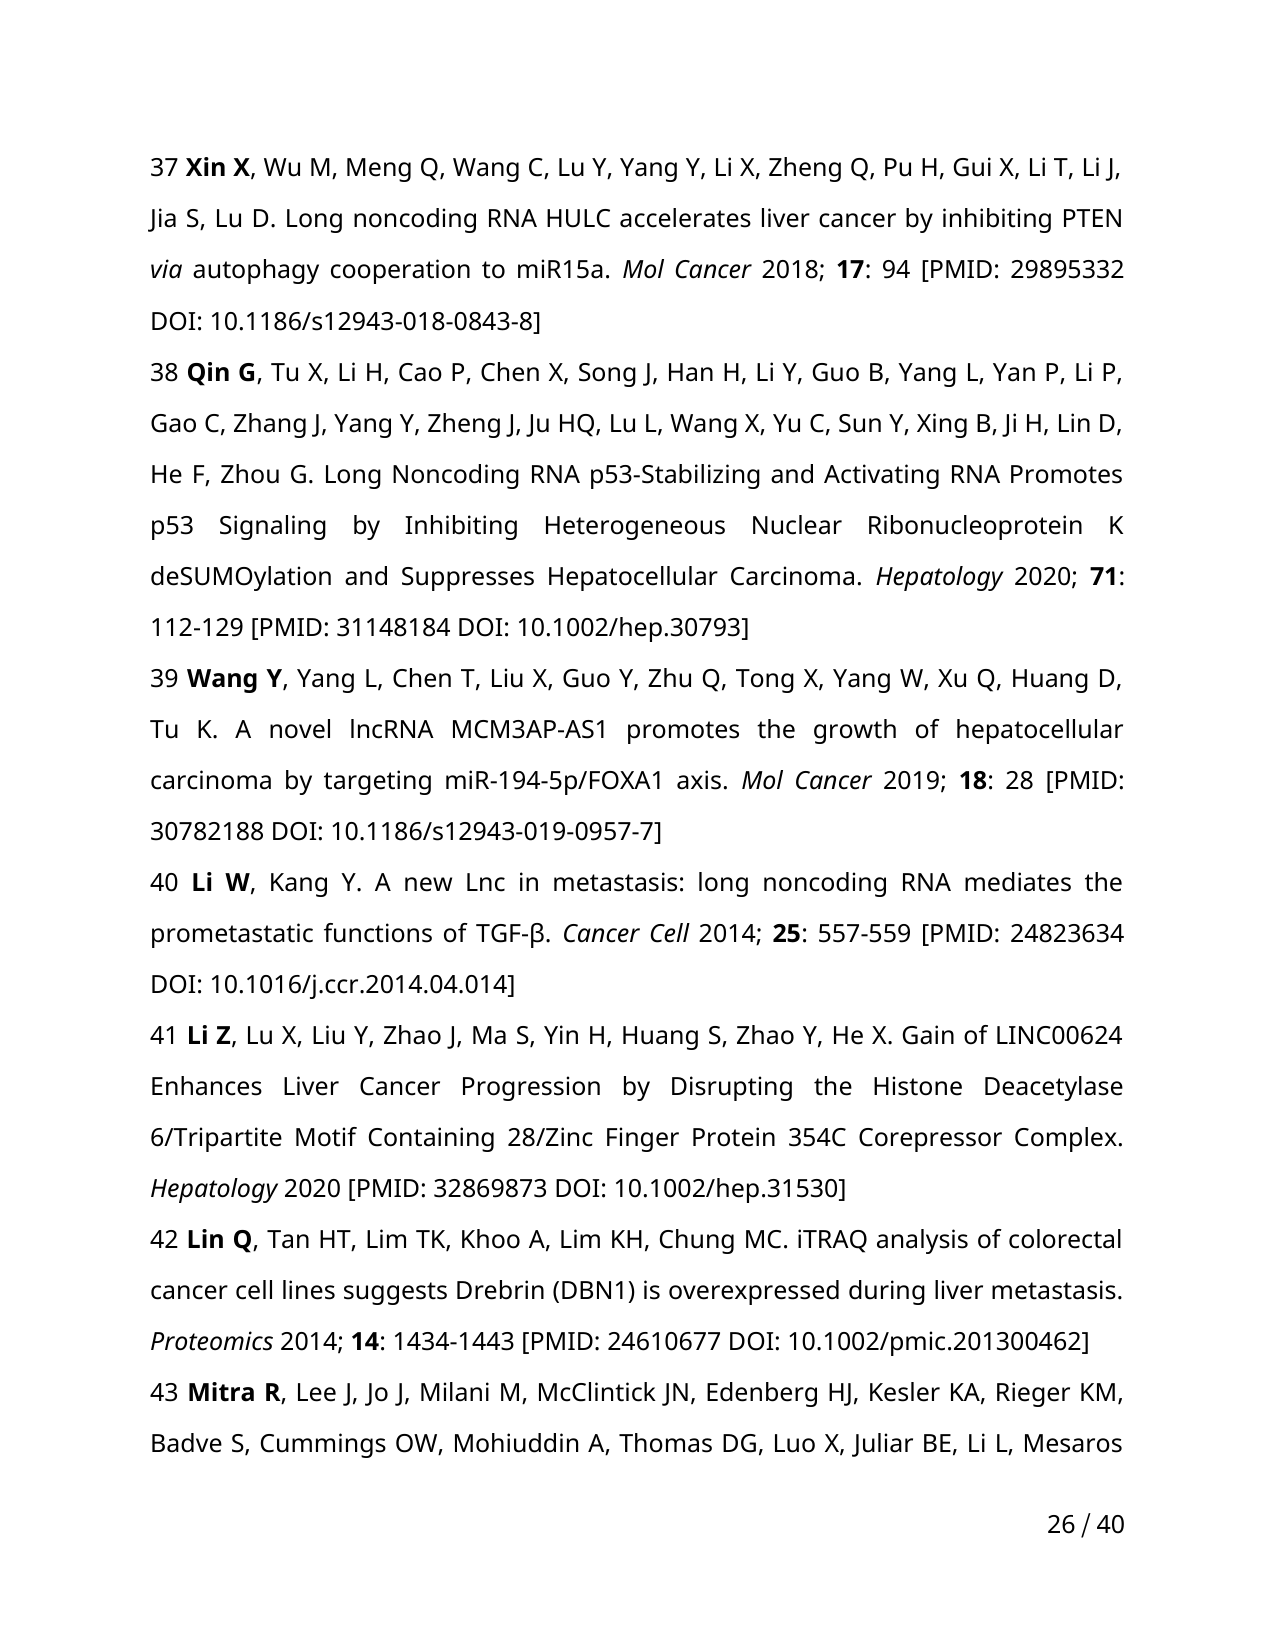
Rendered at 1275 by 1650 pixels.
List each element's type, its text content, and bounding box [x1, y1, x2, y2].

text 42 Lin Q, Tan HT, Lim TK, Khoo A, Lim KH, Chung MC. iTRAQ analysis of colorectal cancer cell lines suggests Drebrin (DBN1) is overexpressed during liver metastasis. Proteomics 2014; 14: 1434-1443 [PMID: 24610677 DOI: 10.1002/pmic.201300462] [150, 1222, 1125, 1358]
text 37 Xin X, Wu M, Meng Q, Wang C, Lu Y, Yang Y, Li X, Zheng Q, Pu H, Gui X, Li T, Li J, Jia S, Lu D. Long noncoding RNA HULC accelerates liver cancer by inhibiting PTEN via autophagy cooperation to miR15a. Mol Cancer 2018; 17: 94 [PMID: 29895332 DOI: 10.1186/s12943-018-0843-8] [150, 150, 1125, 337]
text 39 Wang Y, Yang L, Chen T, Liu X, Guo Y, Zhu Q, Tong X, Yang W, Xu Q, Huang D, Tu K. A novel lncRNA MCM3AP-AS1 promotes the growth of hepatocellular carcinoma by targeting miR-194-5p/FOXA1 axis. Mol Cancer 2019; 18: 28 [PMID: 30782188 DOI: 10.1186/s12943-019-0957-7] [150, 660, 1125, 848]
text 41 Li Z, Lu X, Liu Y, Zhao J, Ma S, Yin H, Huang S, Zhao Y, He X. Gain of LINC00624 Enhances Liver Cancer Progression by Disrupting the Histone Deacetylase 6/Tripartite Motif Containing 28/Zinc Finger Protein 354C Corepressor Complex. Hepatology 2020 [PMID: 32869873 DOI: 10.1002/hep.31530] [150, 1018, 1125, 1205]
text 40 Li W, Kang Y. A new Lnc in metastasis: long noncoding RNA mediates the prometastatic functions of TGF-β. Cancer Cell 2014; 25: 557-559 [PMID: 24823634 DOI: 10.1016/j.ccr.2014.04.014] [150, 864, 1125, 1001]
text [150, 1375, 1125, 1460]
text 38 Qin G, Tu X, Li H, Cao P, Chen X, Song J, Han H, Li Y, Guo B, Yang L, Yan P, Li P, Gao C, Zhang J, Yang Y, Zheng J, Ju HQ, Lu L, Wang X, Yu C, Sun Y, Xing B, Ji H, Lin D, He F, Zhou G. Long Noncoding RNA p53-Stabilizing and Activating RNA Promotes p53 Signaling by Inhibiting Heterogeneous Nuclear Ribonucleoprotein K deSUMOylation and Suppresses Hepatocellular Carcinoma. Hepatology 2020; 71: 112-129 [PMID: 31148184 DOI: 10.1002/hep.30793] [150, 354, 1125, 643]
